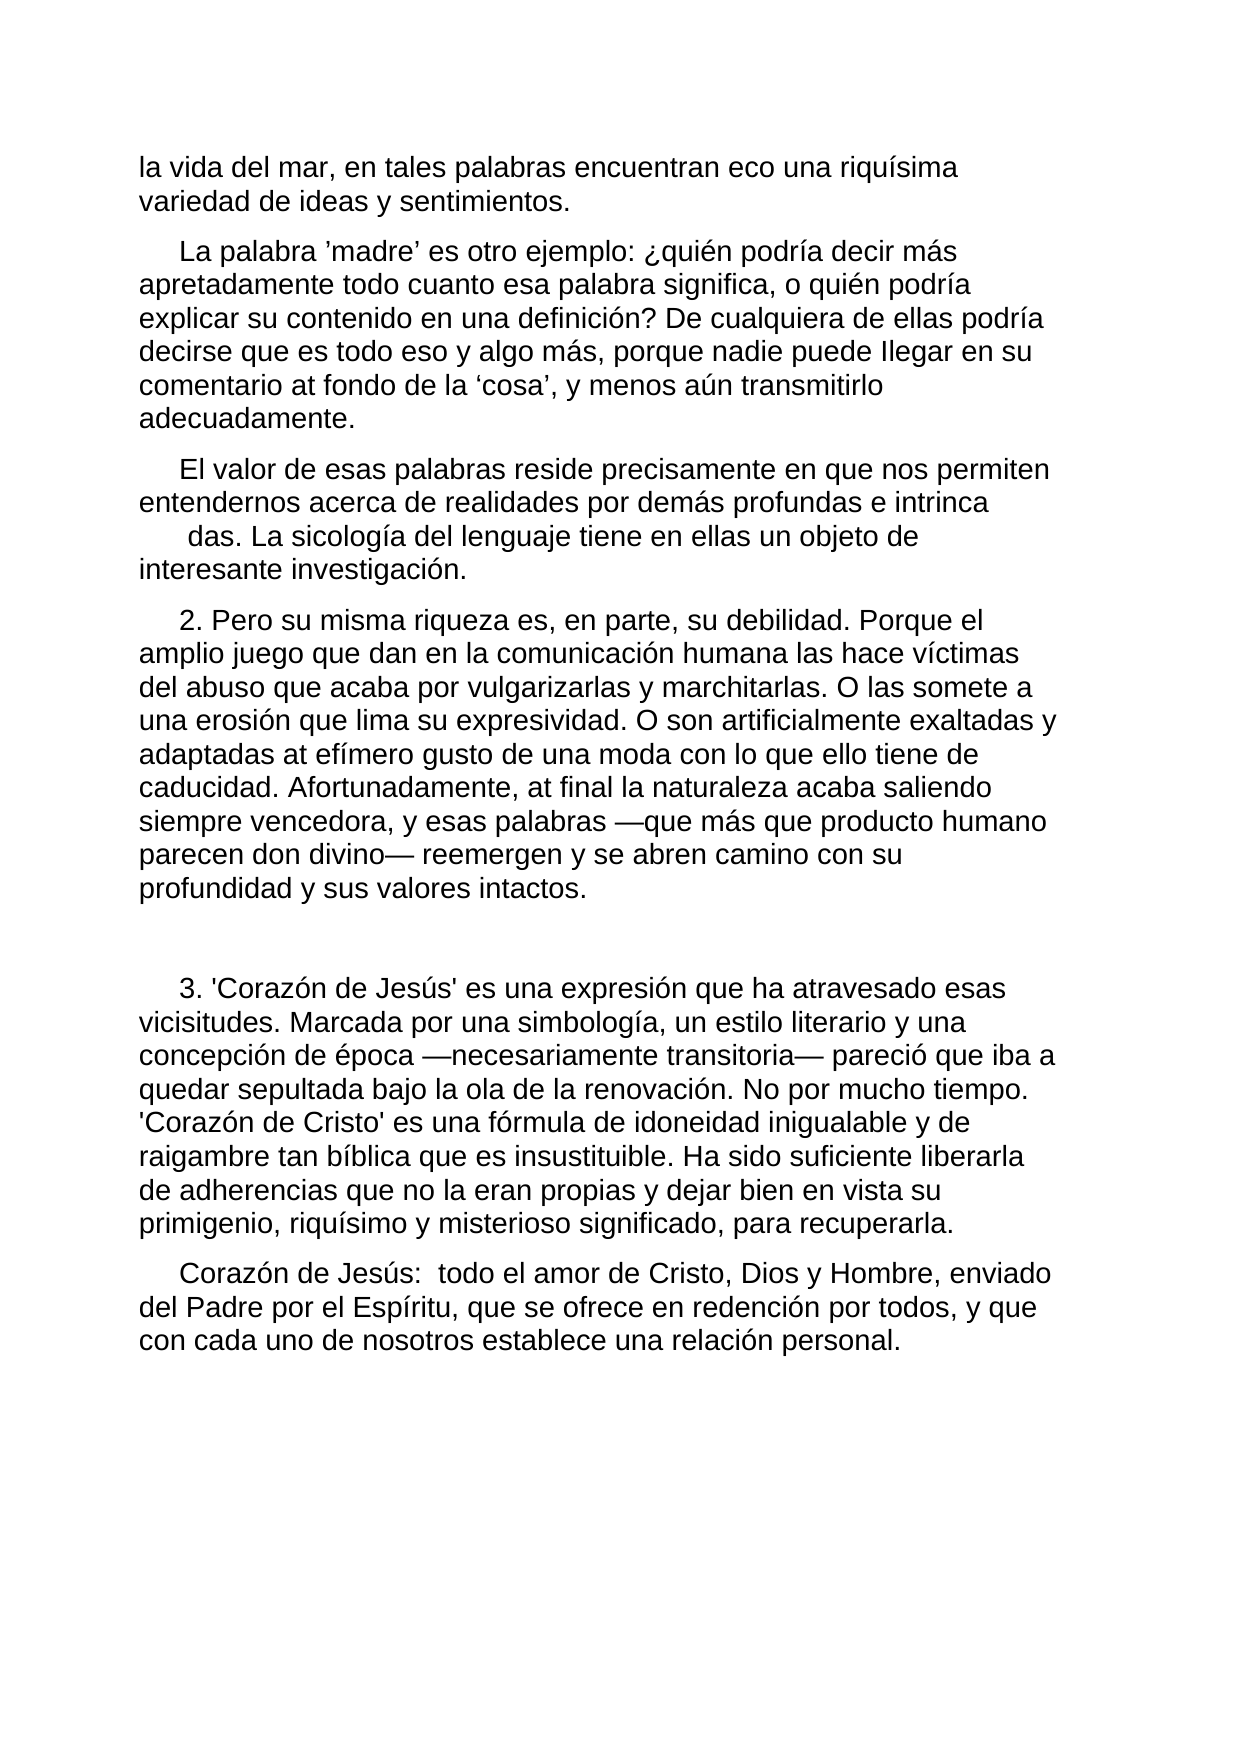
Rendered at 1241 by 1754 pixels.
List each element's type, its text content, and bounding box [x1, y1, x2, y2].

text 2. Pero su misma riqueza es, en parte, su debilidad. Porque el amplio juego que dan en la comunicación humana las hace víctimas del abuso que acaba por vulgarizarlas y marchitarlas. O las somete a una erosión que lima su expresividad. O son artificialmente exaltadas y adaptadas at efímero gusto de una moda con lo que ello tiene de caducidad. Afortunadamente, at final la naturaleza acaba saliendo siempre vencedora, y esas palabras —que más que producto humano parecen don divino— reemergen y se abren camino con su profundidad y sus valores intactos. [139, 602, 1064, 904]
text 3. 'Corazón de Jesús' es una expresión que ha atravesado esas vicisitudes. Marcada por una simbología, un estilo literario y una concepción de época —necesariamente transitoria— pareció que iba a quedar sepultada bajo la ola de la renovación. No por mucho tiempo. 'Corazón de Cristo' es una fórmula de idoneidad inigualable y de raigambre tan bíblica que es insustituible. Ha sido suficiente liberarla de adherencias que no la eran propias y dejar bien en vista su primigenio, riquísimo y misterioso significado, para recuperarla. [139, 971, 1064, 1239]
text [139, 150, 1064, 217]
text El valor de esas palabras reside precisamente en que nos permiten entendernos acerca de realidades por demás profundas e intrinca das. La sicología del lenguaje tiene en ellas un objeto de interesante investigación. [139, 452, 1064, 586]
text Corazón de Jesús: todo el amor de Cristo, Dios y Hombre, enviado del Padre por el Espíritu, que se ofrece en redención por todos, y que con cada uno de nosotros establece una relación personal. [139, 1256, 1064, 1357]
text La palabra ’madre’ es otro ejemplo: ¿quién podría decir más apretadamente todo cuanto esa palabra significa, o quién podría explicar su contenido en una definición? De cualquiera de ellas podría decirse que es todo eso y algo más, porque nadie puede Ilegar en su comentario at fondo de la ‘cosa’, y menos aún transmitirlo adecuadamente. [139, 234, 1064, 435]
